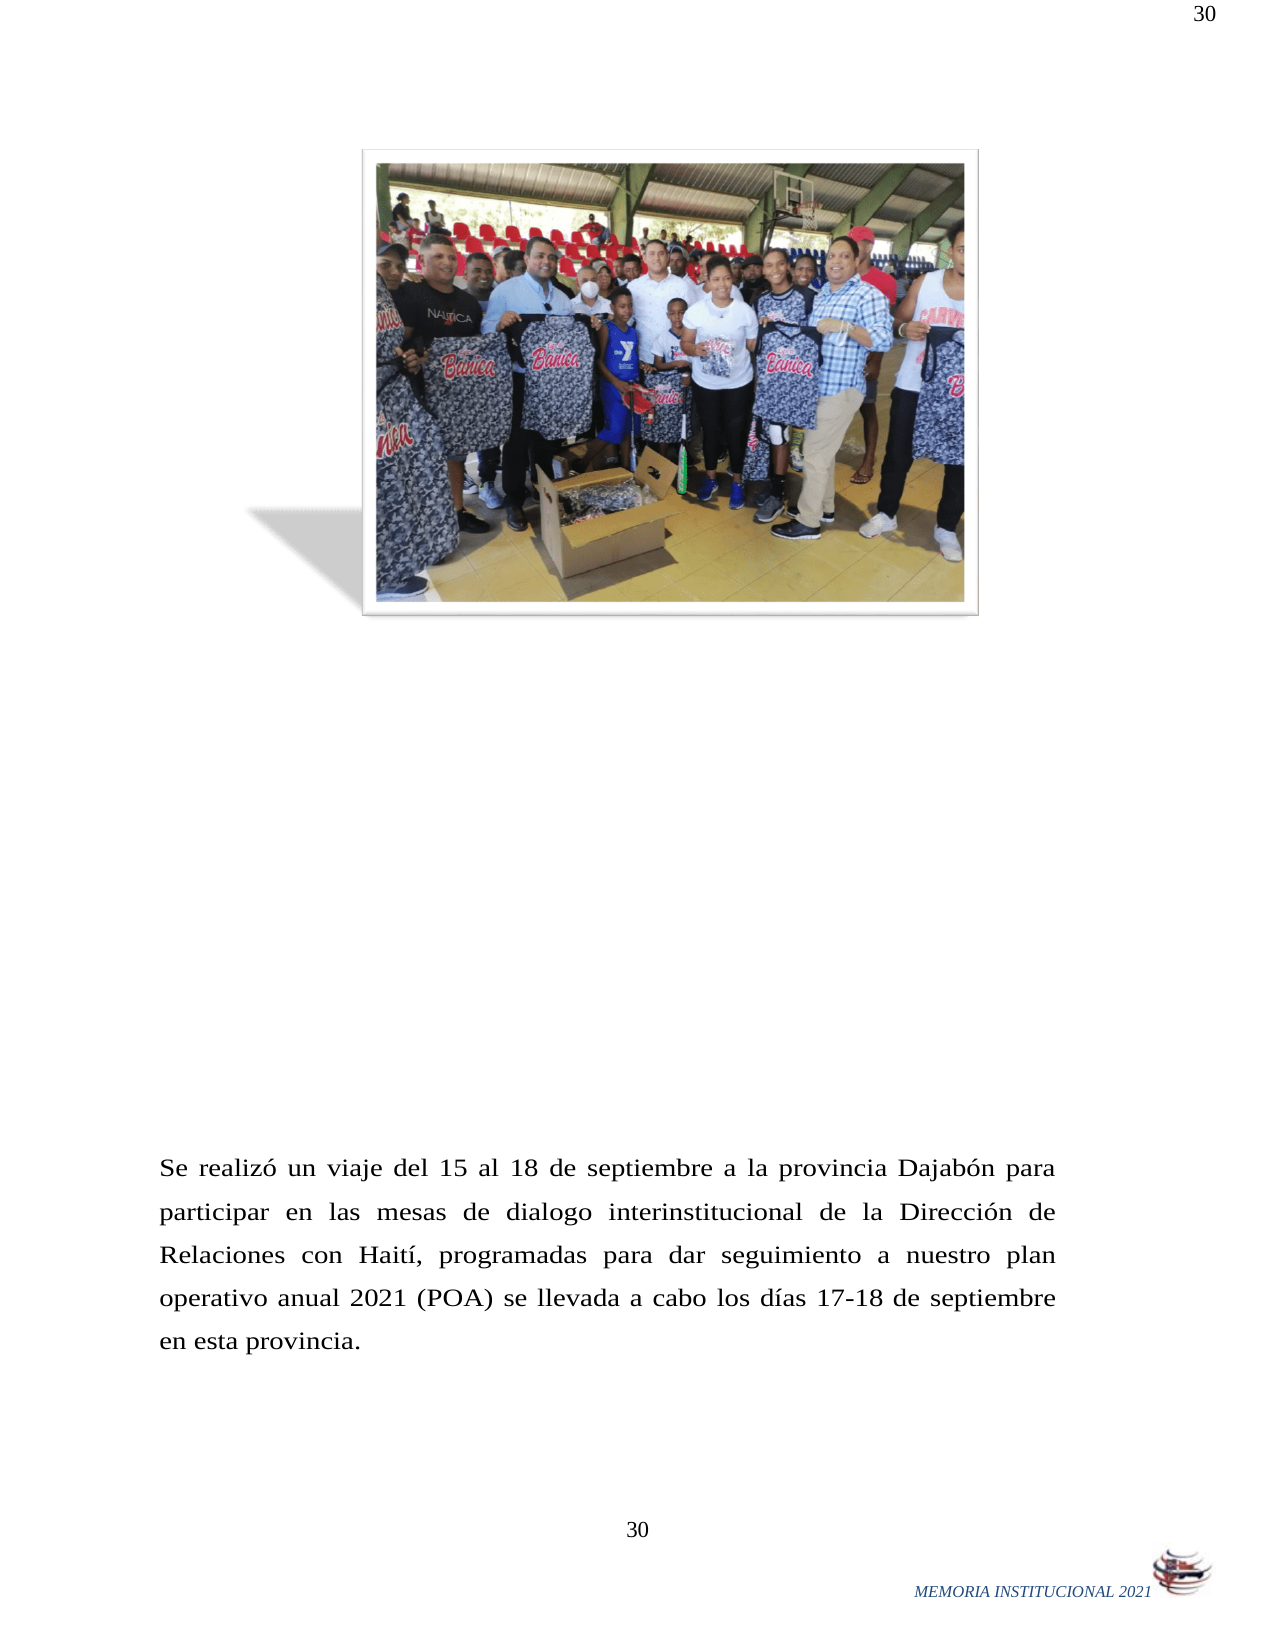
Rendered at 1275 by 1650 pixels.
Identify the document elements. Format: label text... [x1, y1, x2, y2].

picture [236, 147, 980, 626]
picture [1152, 1542, 1217, 1598]
text Se realizó un viaje del 15 al 18 de septiembre a la provincia Dajabón para participar en las mesas de dialogo interinstitucional de la Dirección de Relaciones con Haití, programadas para dar seguimiento a nuestro plan operativo anual 2021 (POA) se llevada a cabo los días 17-18 de septiembre en esta provincia. [159, 1153, 1057, 1355]
